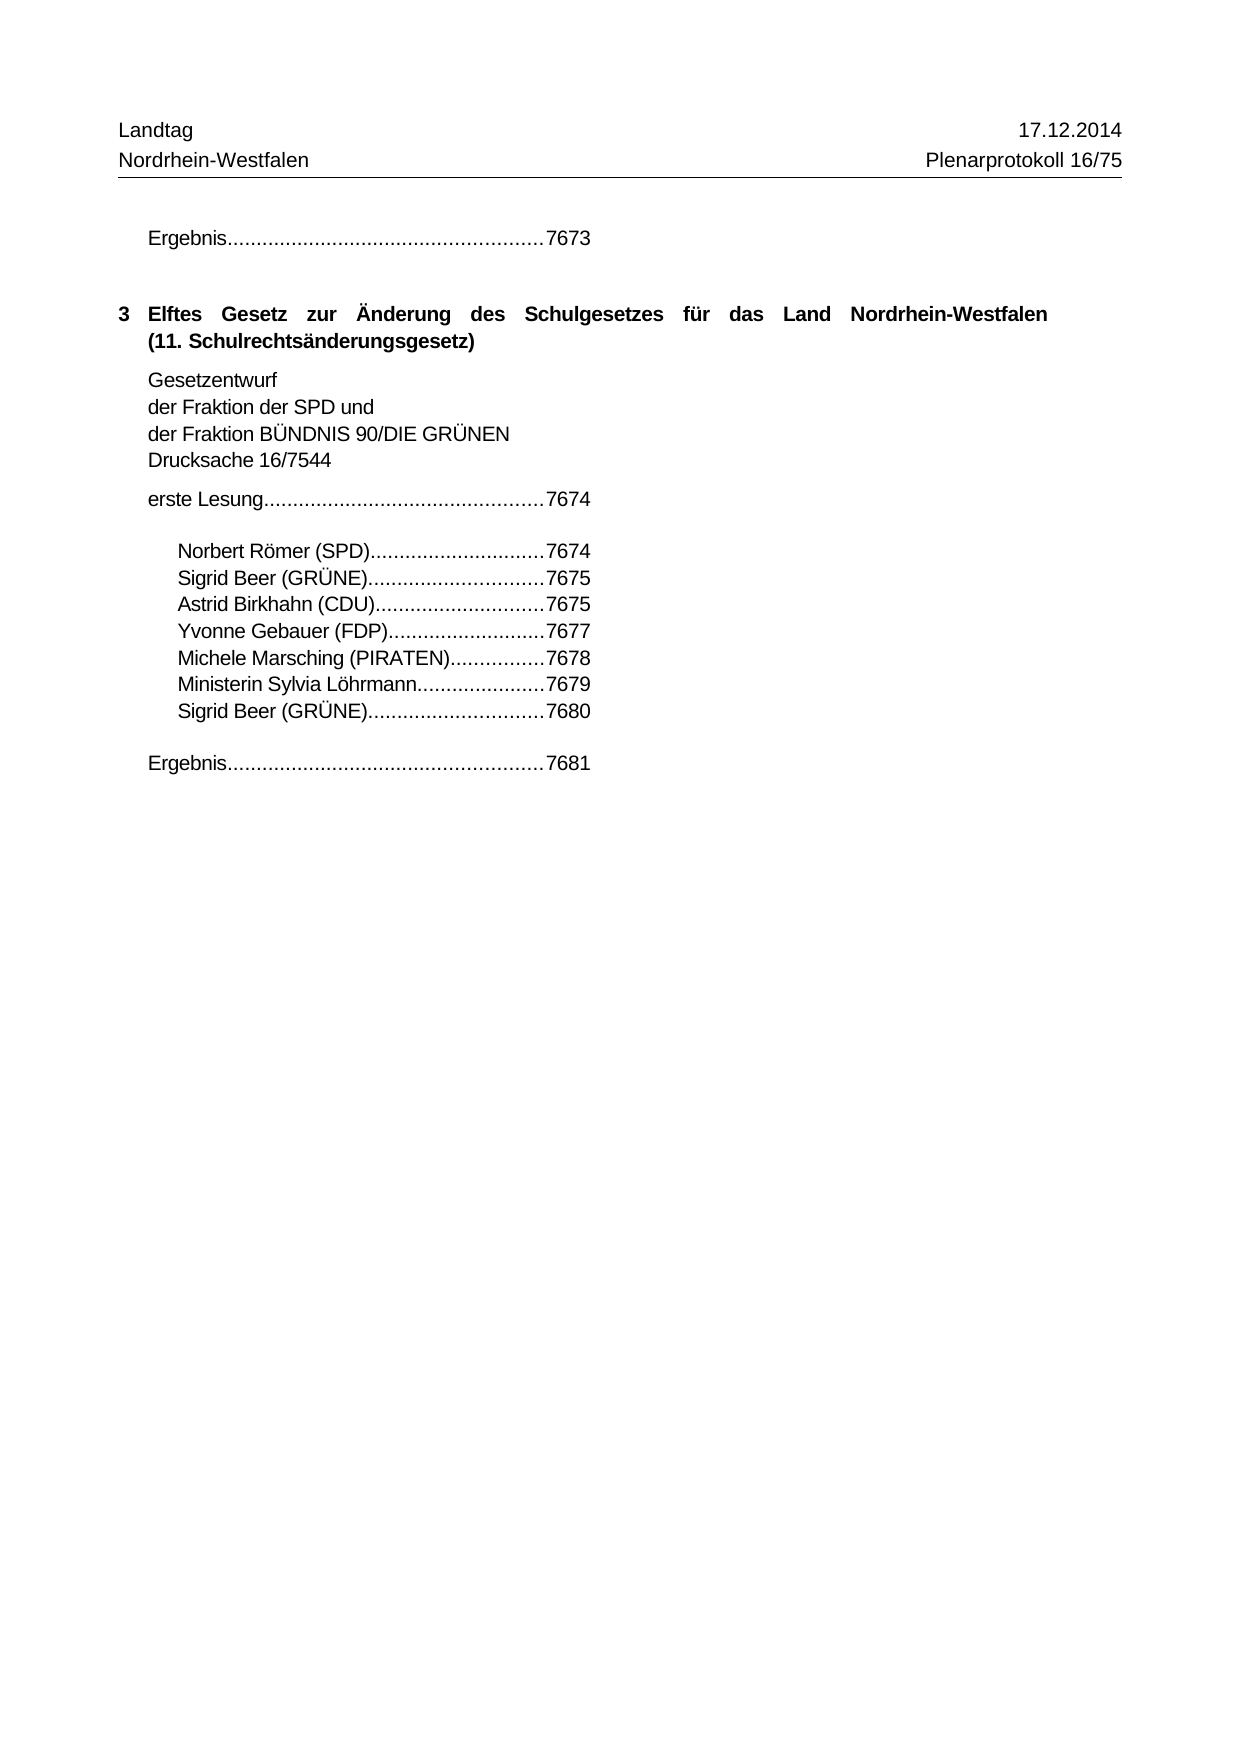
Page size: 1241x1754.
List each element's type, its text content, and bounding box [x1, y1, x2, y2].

text Michele Marsching (PIRATEN) 7678 [177, 646, 1122, 669]
text Ministerin Sylvia Löhrmann 7679 [177, 673, 1122, 696]
text erste Lesung 7674 [148, 488, 1122, 511]
text Gesetzentwurf der Fraktion der SPD und der Fraktion BÜNDNIS 90/DIE GRÜNEN Drucksache 16/7544 [148, 369, 1048, 472]
text Ergebnis 7673 [148, 226, 1122, 249]
text Yvonne Gebauer (FDP) 7677 [177, 619, 1122, 643]
text Norbert Römer (SPD) 7674 [177, 539, 1122, 563]
text 3 Elftes Gesetz zur Änderung des Schulgesetzes für das Land Nordrhein-Westfalen (11. Schulrechtsänderungsgesetz) [118, 303, 1048, 353]
text Sigrid Beer (GRÜNE) 7680 [177, 699, 1122, 723]
text Sigrid Beer (GRÜNE) 7675 [177, 566, 1122, 589]
text Ergebnis 7681 [148, 751, 1122, 774]
text Astrid Birkhahn (CDU) 7675 [177, 593, 1122, 616]
